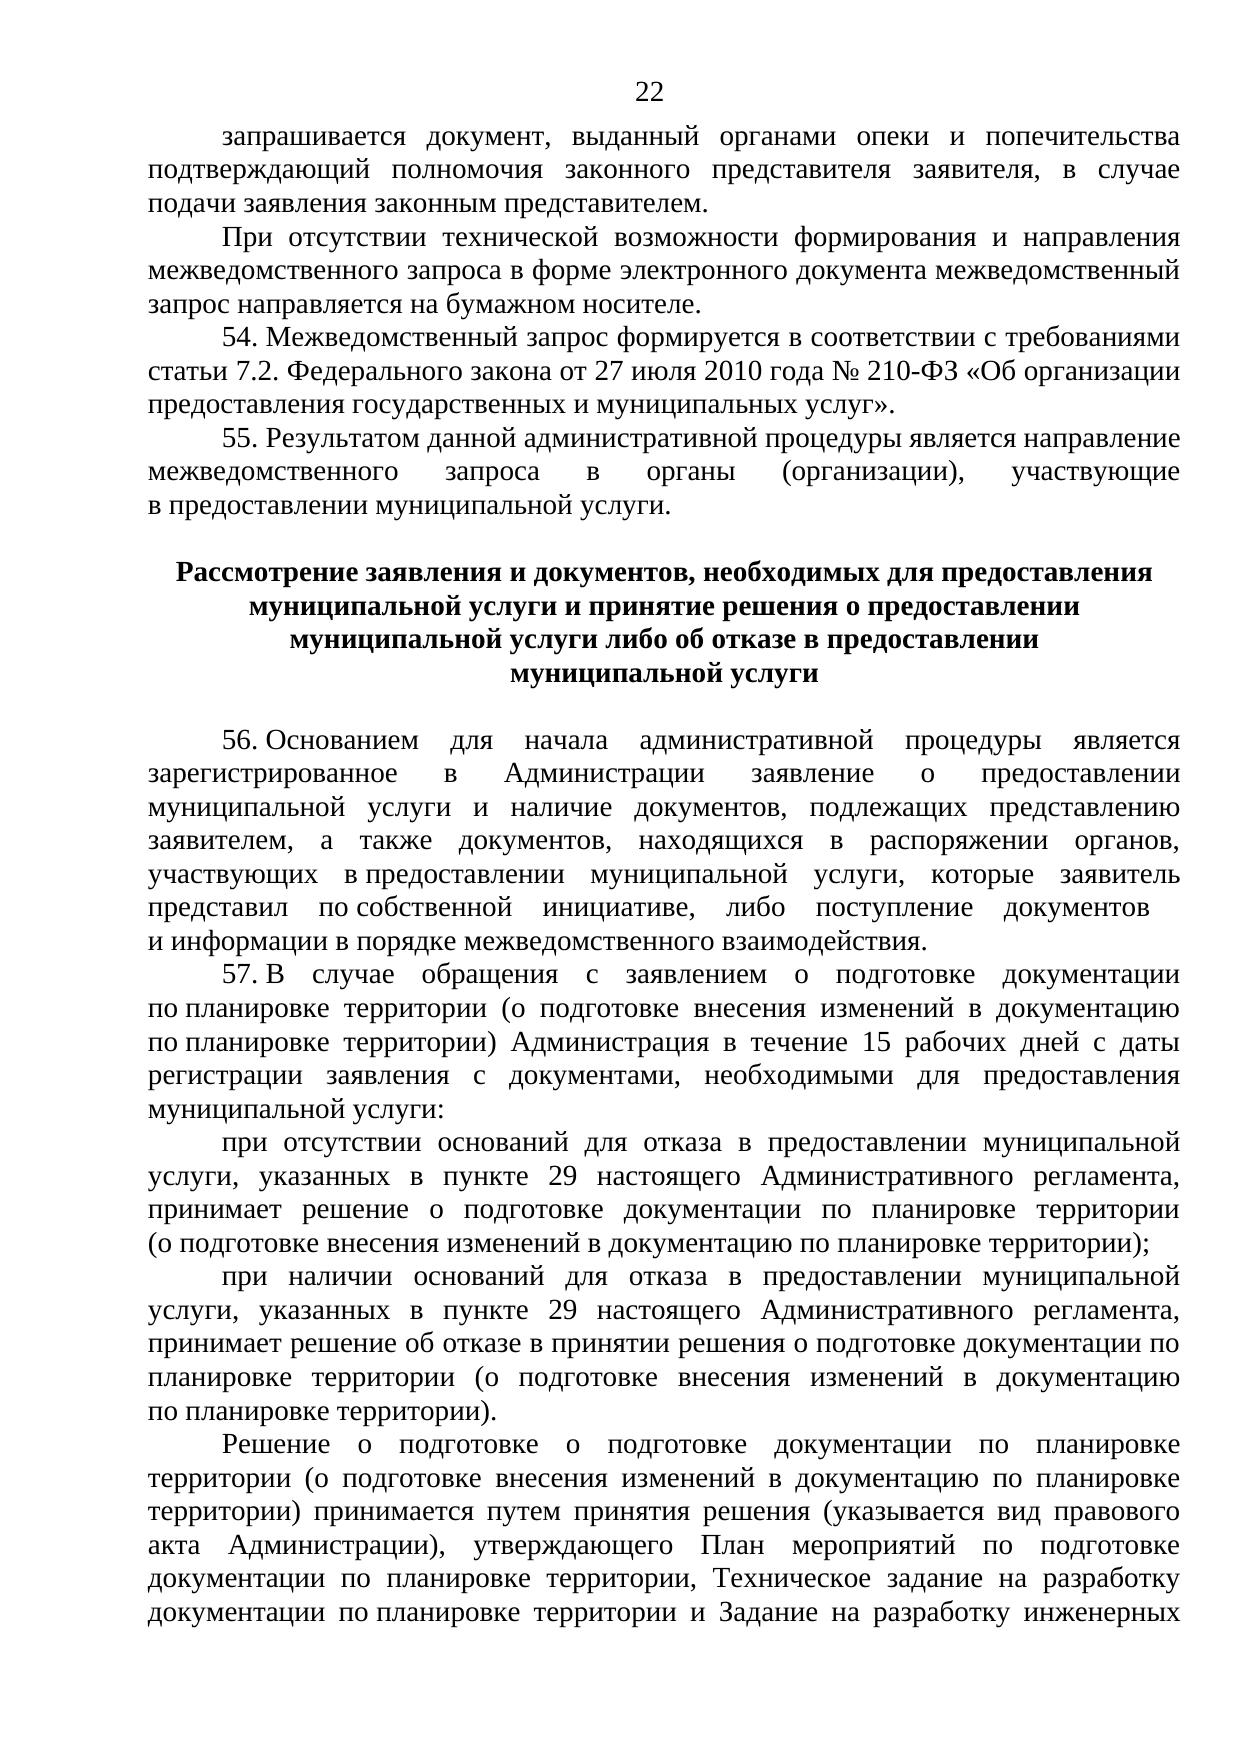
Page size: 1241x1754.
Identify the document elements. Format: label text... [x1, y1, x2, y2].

text при наличии оснований для отказа в предоставлении муниципальной услуги, указанных в пункте 29 настоящего Административного регламента, принимает решение об отказе в принятии решения о подготовке документации по планировке территории (о подготовке внесения изменений в документацию по планировке территории). [148, 1258, 1181, 1426]
text 54. Межведомственный запрос формируется в соответствии с требованиями статьи 7.2. Федерального закона от 27 июля 2010 года № 210-ФЗ «Об организации предоставления государственных и муниципальных услуг». [148, 319, 1181, 420]
text муниципальной услуги [148, 655, 1181, 688]
text 57. В случае обращения с заявлением о подготовке документации по планировке территории (о подготовке внесения изменений в документацию по планировке территории) Администрация в течение 15 рабочих дней с даты регистрации заявления с документами, необходимыми для предоставления муниципальной услуги: [148, 957, 1181, 1124]
text запрашивается документ, выданный органами опеки и попечительства подтверждающий полномочия законного представителя заявителя, в случае подачи заявления законным представителем. [148, 118, 1181, 219]
text при отсутствии оснований для отказа в предоставлении муниципальной услуги, указанных в пункте 29 настоящего Административного регламента, принимает решение о подготовке документации по планировке территории (о подготовке внесения изменений в документацию по планировке территории); [148, 1124, 1181, 1258]
text Рассмотрение заявления и документов, необходимых для предоставления муниципальной услуги и принятие решения о предоставлении муниципальной услуги либо об отказе в предоставлении [148, 554, 1181, 655]
text 56. Основанием для начала административной процедуры является зарегистрированное в Администрации заявление о предоставлении муниципальной услуги и наличие документов, подлежащих представлению заявителем, а также документов, находящихся в распоряжении органов, участвующих в предоставлении муниципальной услуги, которые заявитель представил по собственной инициативе, либо поступление документов и информации в порядке межведомственного взаимодействия. [148, 722, 1181, 957]
text При отсутствии технической возможности формирования и направления межведомственного запроса в форме электронного документа межведомственный запрос направляется на бумажном носителе. [148, 219, 1181, 319]
text 55. Результатом данной административной процедуры является направление межведомственного запроса в органы (организации), участвующие в предоставлении муниципальной услуги. [148, 420, 1181, 521]
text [148, 1426, 1181, 1627]
